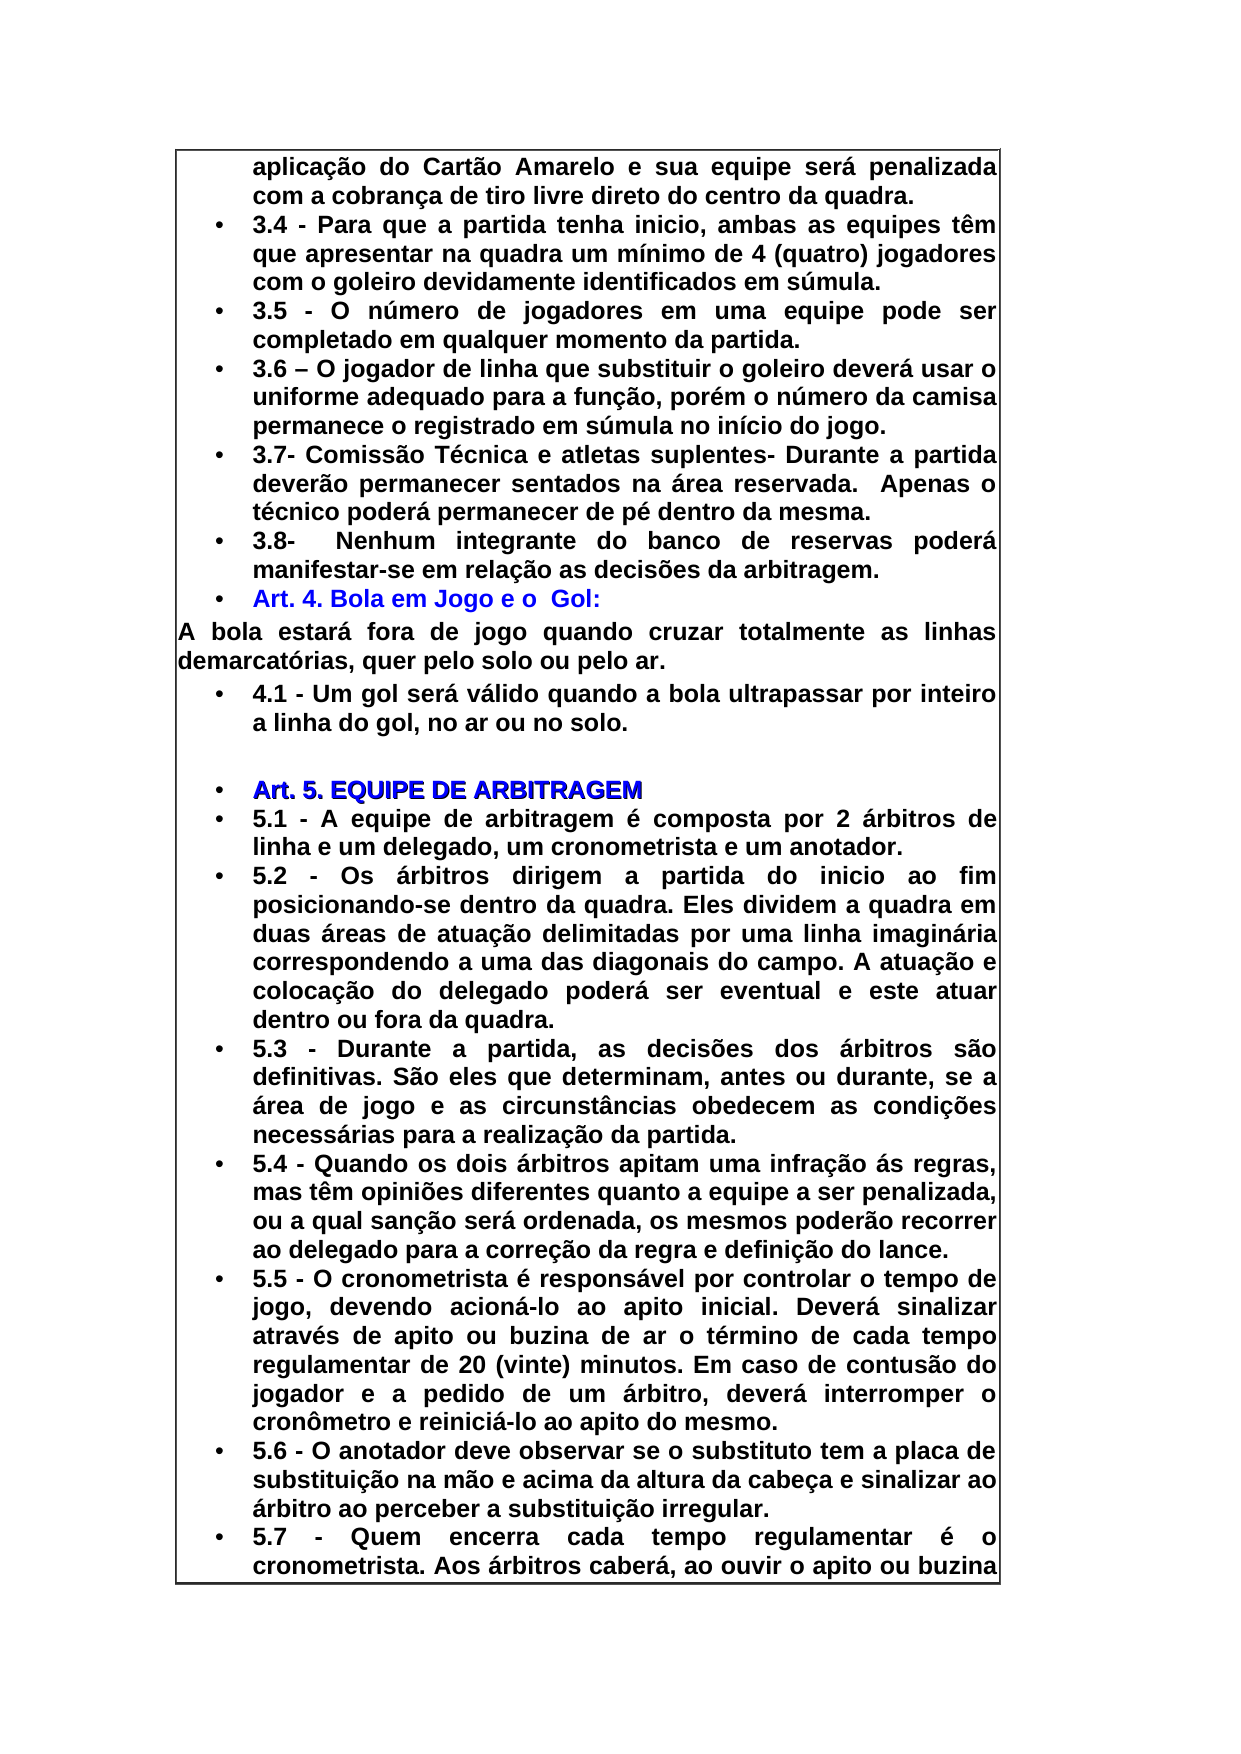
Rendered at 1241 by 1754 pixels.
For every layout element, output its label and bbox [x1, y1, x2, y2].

table_header [177, 151, 998, 1581]
